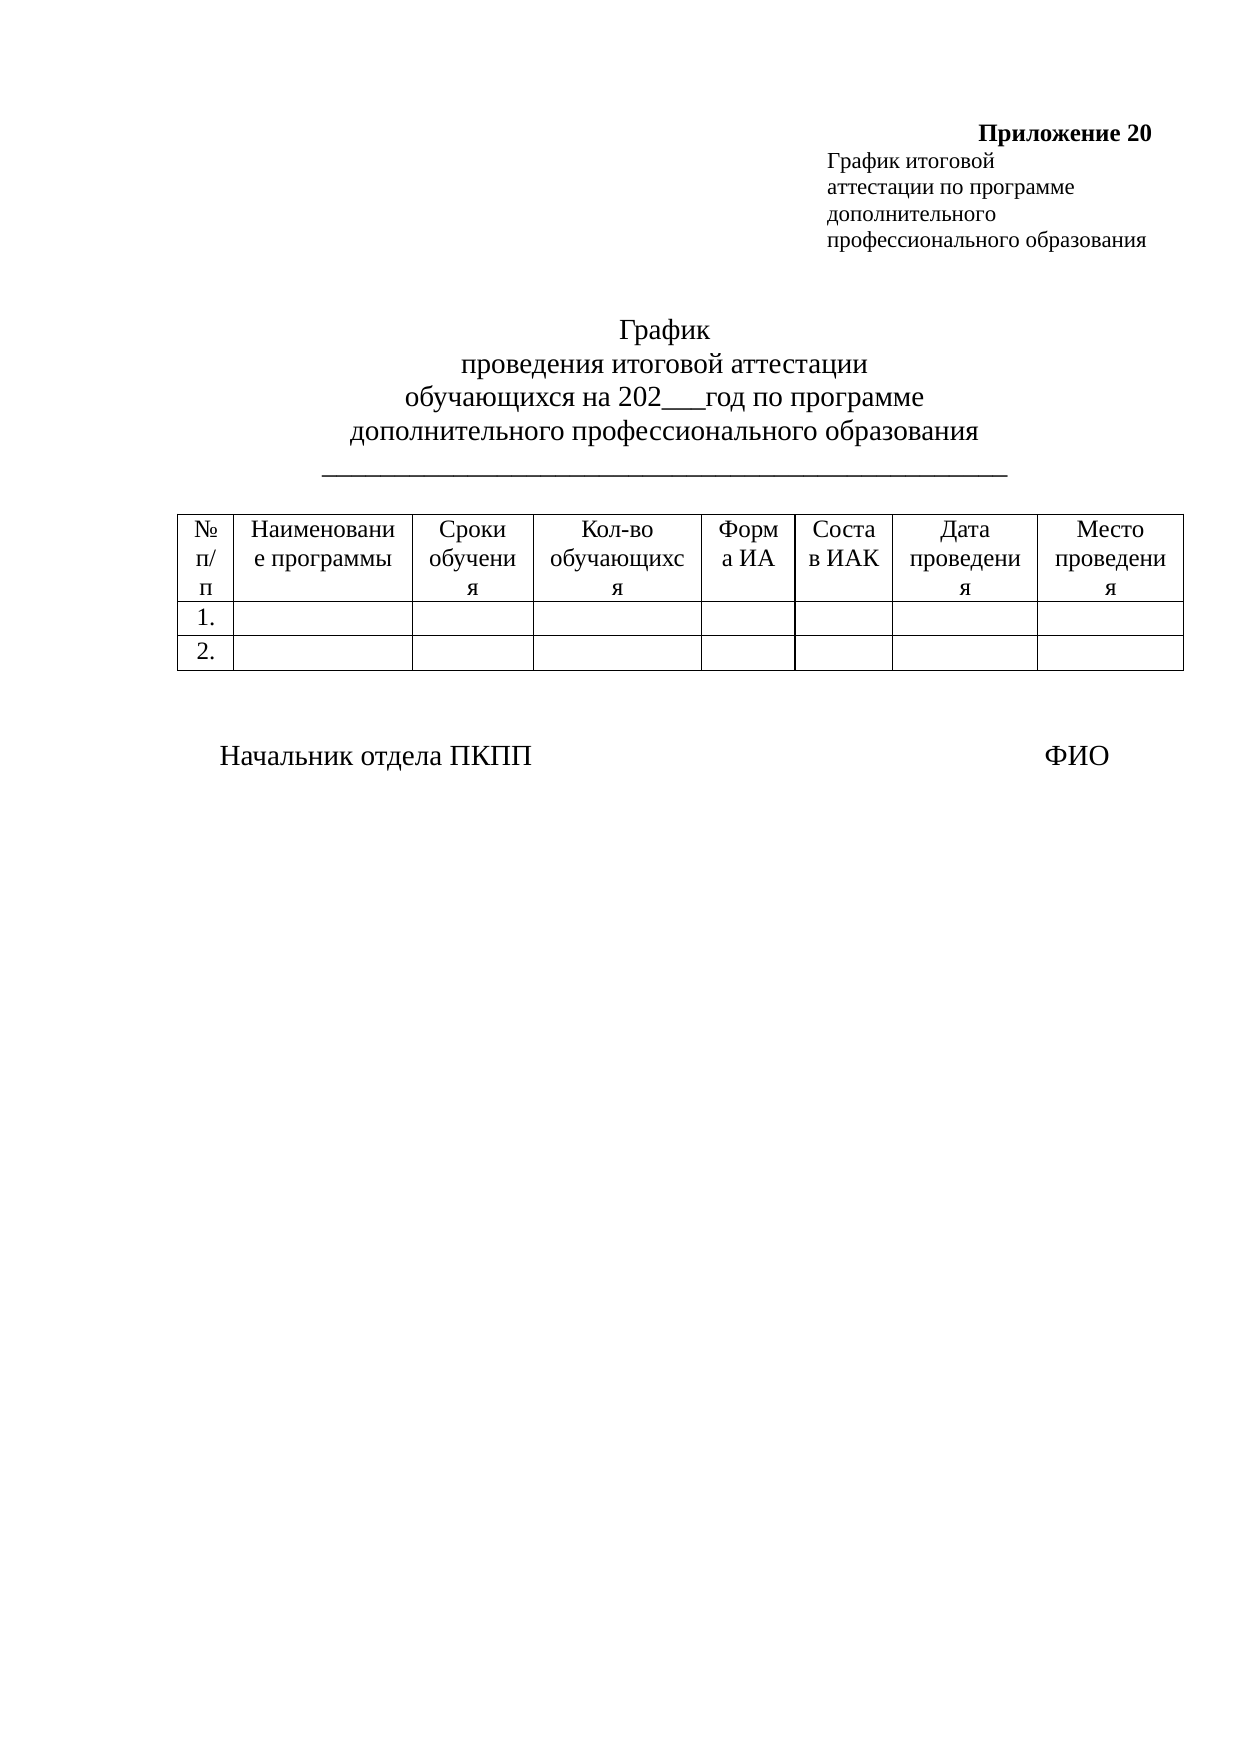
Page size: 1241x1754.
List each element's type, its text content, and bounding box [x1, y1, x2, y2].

table_header Состав ИАК [796, 515, 892, 601]
text Приложение 20 [177, 118, 1152, 147]
table_cell [796, 636, 892, 670]
table_cell [1038, 602, 1183, 635]
table_cell [893, 602, 1037, 635]
table_cell 2. [178, 636, 233, 670]
table_cell [234, 602, 412, 635]
text График [177, 312, 1152, 346]
text Начальник отдела ПКПП ФИО [177, 738, 1152, 772]
table_cell [534, 602, 701, 635]
table_header Форма ИА [702, 515, 794, 601]
text График итоговой [827, 147, 1197, 173]
table_cell [1038, 636, 1183, 670]
table_cell [234, 636, 412, 670]
text обучающихся на 202___год по программе [177, 379, 1152, 413]
table_header Место проведения [1038, 515, 1183, 601]
table_header Сроки обучения [413, 515, 533, 601]
text аттестации по программе дополнительного [827, 173, 1197, 226]
text проведения итоговой аттестации [177, 346, 1152, 379]
table_cell [413, 602, 533, 635]
table_cell 1. [178, 602, 233, 635]
table_header Наименование программы [234, 515, 412, 601]
table_cell [413, 636, 533, 670]
table_header № п/п [178, 515, 233, 601]
table_cell [702, 602, 794, 635]
text профессионального образования [827, 226, 1197, 252]
table_cell [534, 636, 701, 670]
text _______________________________________________ [177, 446, 1152, 480]
text дополнительного профессионального образования [177, 413, 1152, 446]
table_cell [893, 636, 1037, 670]
table_cell [702, 636, 794, 670]
table_cell [796, 602, 892, 635]
table_header Кол-во обучающихся [534, 515, 701, 601]
table_header Дата проведения [893, 515, 1037, 601]
